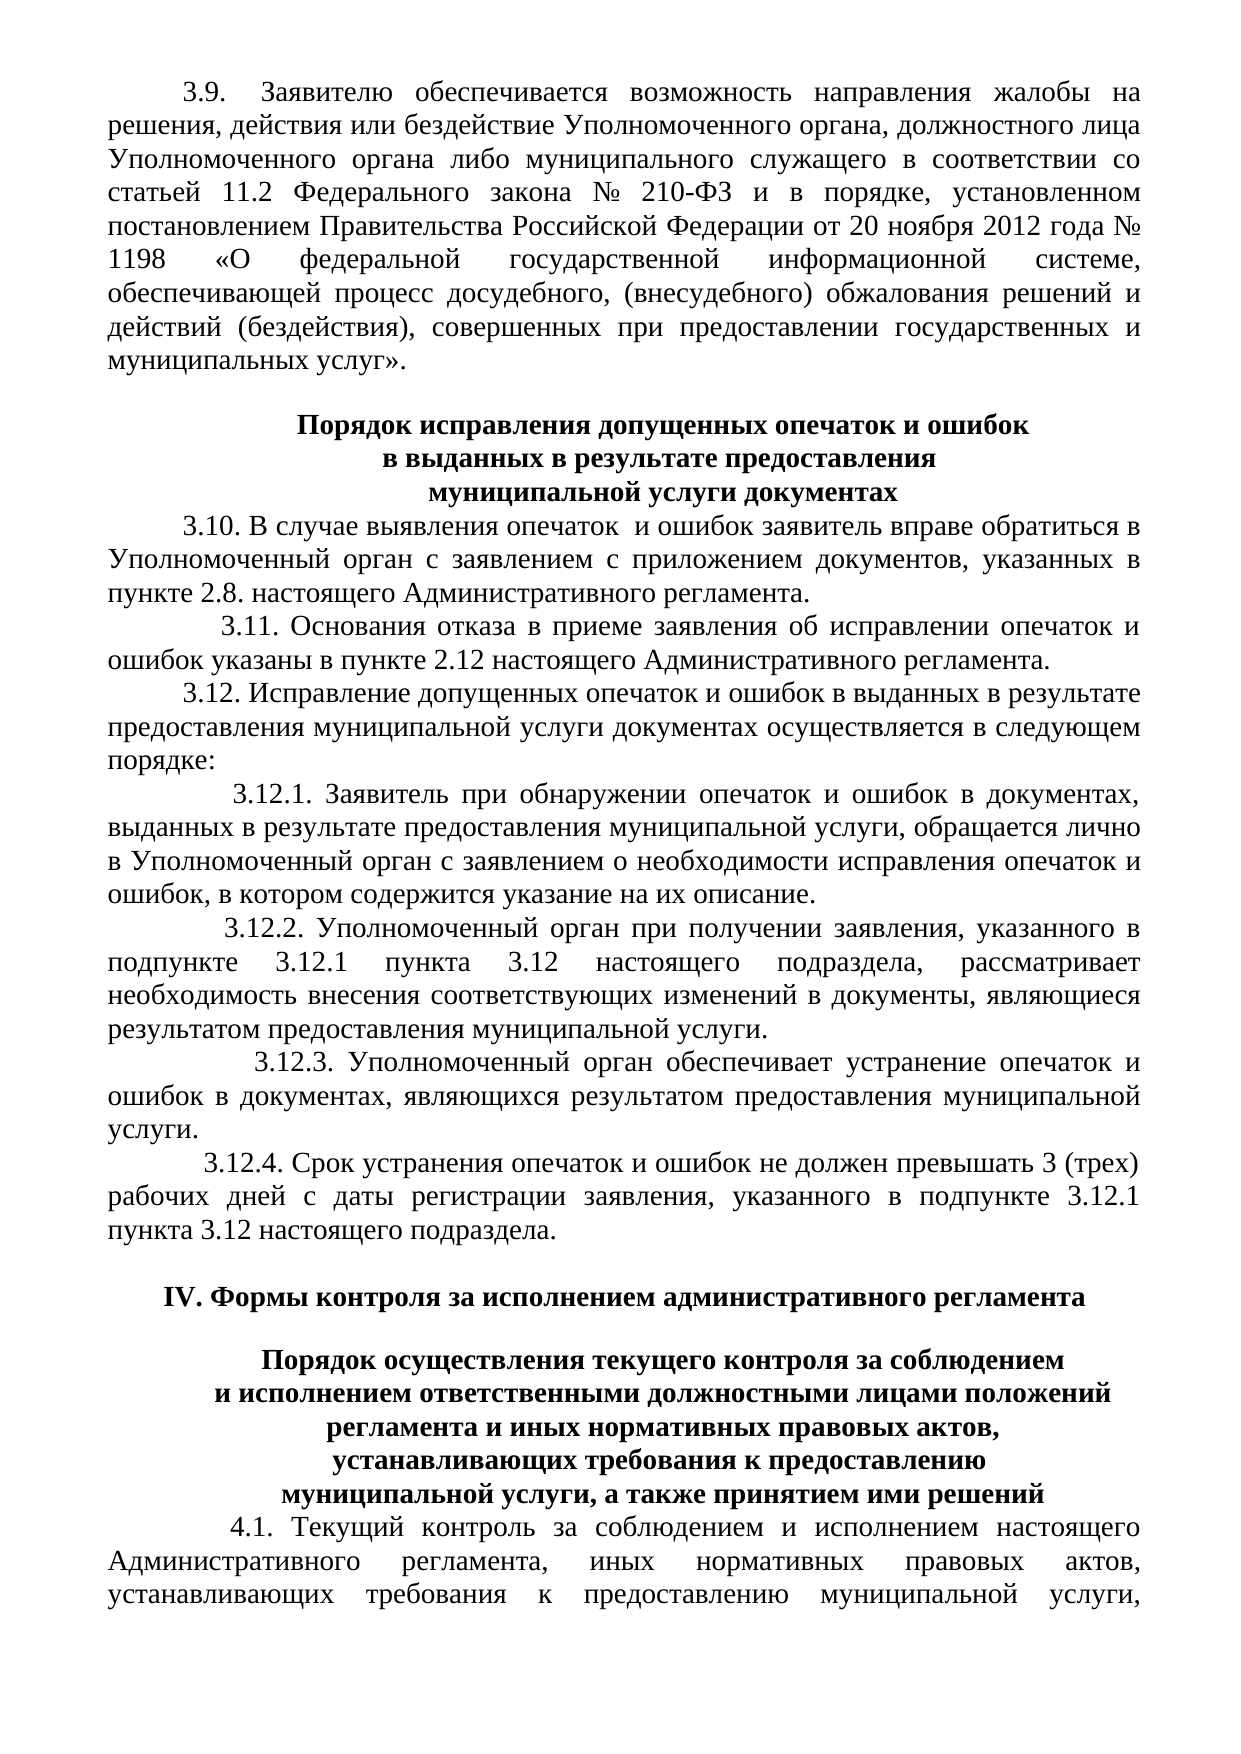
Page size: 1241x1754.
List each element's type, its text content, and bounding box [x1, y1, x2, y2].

text 3.12. Исправление допущенных опечаток и ошибок в выданных в результате предоставления муниципальной услуги документах осуществляется в следующем порядке: [107, 675, 1142, 776]
text Порядок осуществления текущего контроля за соблюдением и исполнением ответственными должностными лицами положений регламента и иных нормативных правовых актов, устанавливающих требования к предоставлению муниципальной услуги, а также принятием ими решений [107, 1342, 1218, 1509]
text Порядок исправления допущенных опечаток и ошибок в выданных в результате предоставления муниципальной услуги документах [107, 407, 1218, 508]
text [107, 1509, 1142, 1610]
text IV. Формы контроля за исполнением административного регламента [107, 1279, 1142, 1313]
list Заявителю обеспечивается возможность направления жалобы на решения, действия или бездействие Уполномоченного органа, должностного лица Уполномоченного органа либо муниципального служащего в соответствии со статьей 11.2 Федерального закона № 210-ФЗ и в порядке, установленном постановлением Правительства Российской Федерации от 20 ноября 2012 года № 1198 «О федеральной государственной информационной системе, обеспечивающей процесс досудебного, (внесудебного) обжалования решений и действий (бездействия), совершенных при предоставлении государственных и муниципальных услуг». [107, 74, 1142, 376]
text 3.10. В случае выявления опечаток и ошибок заявитель вправе обратиться в Уполномоченный орган с заявлением с приложением документов, указанных в пункте 2.8. настоящего Административного регламента. [107, 508, 1142, 608]
text 3.12.1. Заявитель при обнаружении опечаток и ошибок в документах, выданных в результате предоставления муниципальной услуги, обращается лично в Уполномоченный орган с заявлением о необходимости исправления опечаток и ошибок, в котором содержится указание на их описание. [107, 776, 1142, 910]
text 3.12.3. Уполномоченный орган обеспечивает устранение опечаток и ошибок в документах, являющихся результатом предоставления муниципальной услуги. [107, 1044, 1142, 1145]
text 3.12.2. Уполномоченный орган при получении заявления, указанного в подпункте 3.12.1 пункта 3.12 настоящего подраздела, рассматривает необходимость внесения соответствующих изменений в документы, являющиеся результатом предоставления муниципальной услуги. [107, 910, 1142, 1044]
text 3.11. Основания отказа в приеме заявления об исправлении опечаток и ошибок указаны в пункте 2.12 настоящего Административного регламента. [107, 608, 1142, 675]
text 3.12.4. Срок устранения опечаток и ошибок не должен превышать 3 (трех) рабочих дней с даты регистрации заявления, указанного в подпункте 3.12.1 пункта 3.12 настоящего подраздела. [107, 1145, 1142, 1246]
